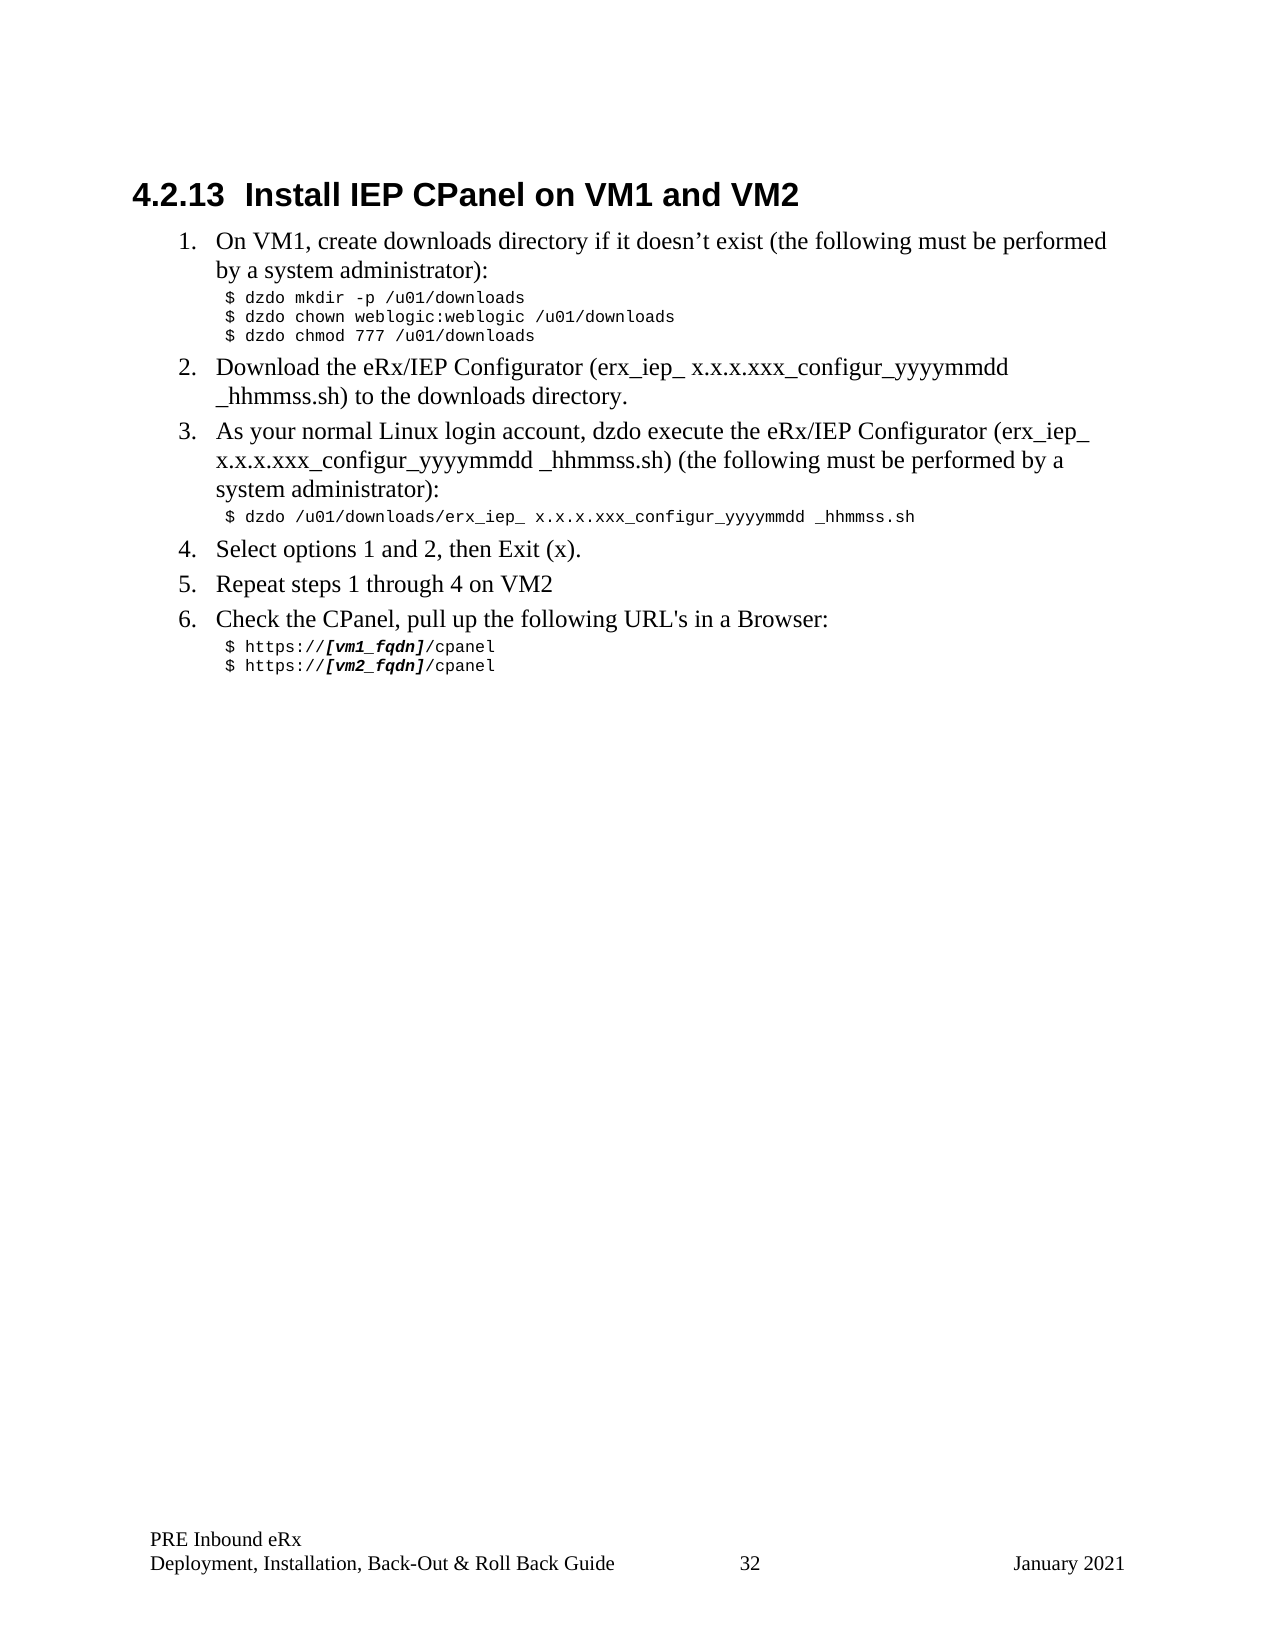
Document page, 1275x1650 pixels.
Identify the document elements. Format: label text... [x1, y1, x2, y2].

text As your normal Linux login account, dzdo execute the eRx/IEP Configurator (erx_iep_ x.x.x.xxx_configur_yyyymmdd _hhmmss.sh) (the following must be performed by a system administrator): [178, 416, 1125, 502]
text Repeat steps 1 through 4 on VM2 [178, 569, 1125, 598]
list $ dzdo /u01/downloads/erx_iep_ x.x.x.xxx_configur_yyyymmdd _hhmmss.sh [225, 509, 1125, 528]
text Download the eRx/IEP Configurator (erx_iep_ x.x.x.xxx_configur_yyyymmdd _hhmmss.sh) to the downloads directory. [178, 352, 1125, 410]
subtitle Install IEP CPanel on VM1 and VM2 [132, 175, 1125, 213]
list $ dzdo chown weblogic:weblogic /u01/downloads [225, 308, 1125, 327]
list $ dzdo mkdir -p /u01/downloads [225, 290, 1125, 308]
list On VM1, create downloads directory if it doesn’t exist (the following must be performed by a system administrator): [178, 226, 1125, 283]
list $ dzdo chmod 777 /u01/downloads [225, 327, 1125, 346]
text Select options 1 and 2, then Exit (x). [178, 534, 1125, 563]
list $ https://[vm2_fqdn]/cpanel [225, 658, 1125, 677]
list $ https://[vm1_fqdn]/cpanel [225, 639, 1125, 658]
text Check the CPanel, pull up the following URL's in a Browser: [178, 604, 1125, 633]
